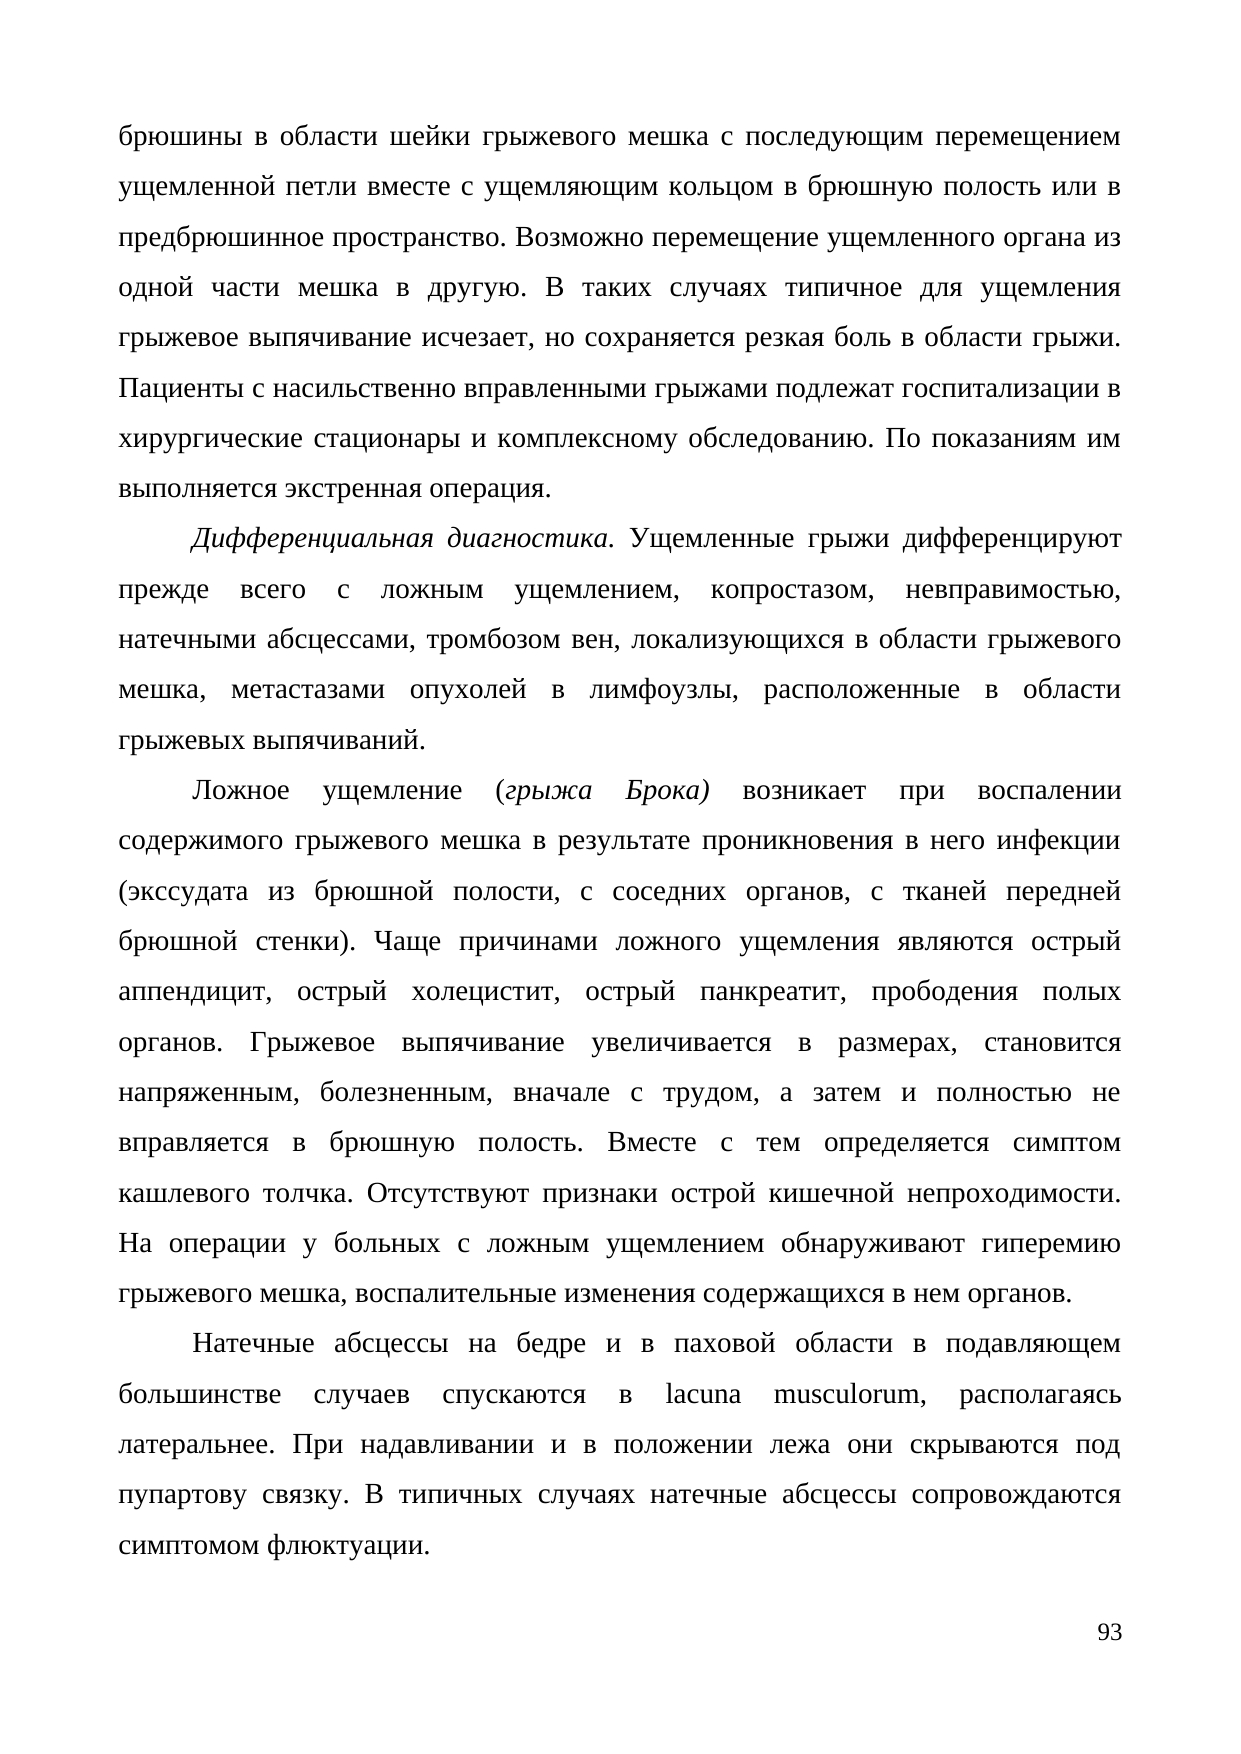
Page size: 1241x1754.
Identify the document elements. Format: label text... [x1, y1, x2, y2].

text Дифференциальная диагностика. Ущемленные грыжи дифференцируют прежде всего с ложным ущемлением, копростазом, невправимостью, натечными абсцессами, тромбозом вен, локализующихся в области грыжевого мешка, метастазами опухолей в лимфоузлы, расположенные в области грыжевых выпячиваний. [118, 521, 1122, 755]
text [118, 118, 1122, 504]
text Ложное ущемление (грыжа Брока) возникает при воспалении содержимого грыжевого мешка в результате проникновения в него инфекции (экссудата из брюшной полости, с соседних органов, с тканей передней брюшной стенки). Чаще причинами ложного ущемления являются острый аппендицит, острый холецистит, острый панкреатит, прободения полых органов. Грыжевое выпячивание увеличивается в размерах, становится напряженным, болезненным, вначале с трудом, а затем и полностью не вправляется в брюшную полость. Вместе с тем определяется симптом кашлевого толчка. Отсутствуют признаки острой кишечной непроходимости. На операции у больных с ложным ущемлением обнаруживают гиперемию грыжевого мешка, воспалительные изменения содержащихся в нем органов. [118, 772, 1122, 1309]
text Натечные абсцессы на бедре и в паховой области в подавляющем большинстве случаев спускаются в lacuna musculorum, располагаясь латеральнее. При надавливании и в положении лежа они скрываются под пупартову связку. В типичных случаях натечные абсцессы сопровождаются симптомом флюктуации. [118, 1326, 1122, 1560]
